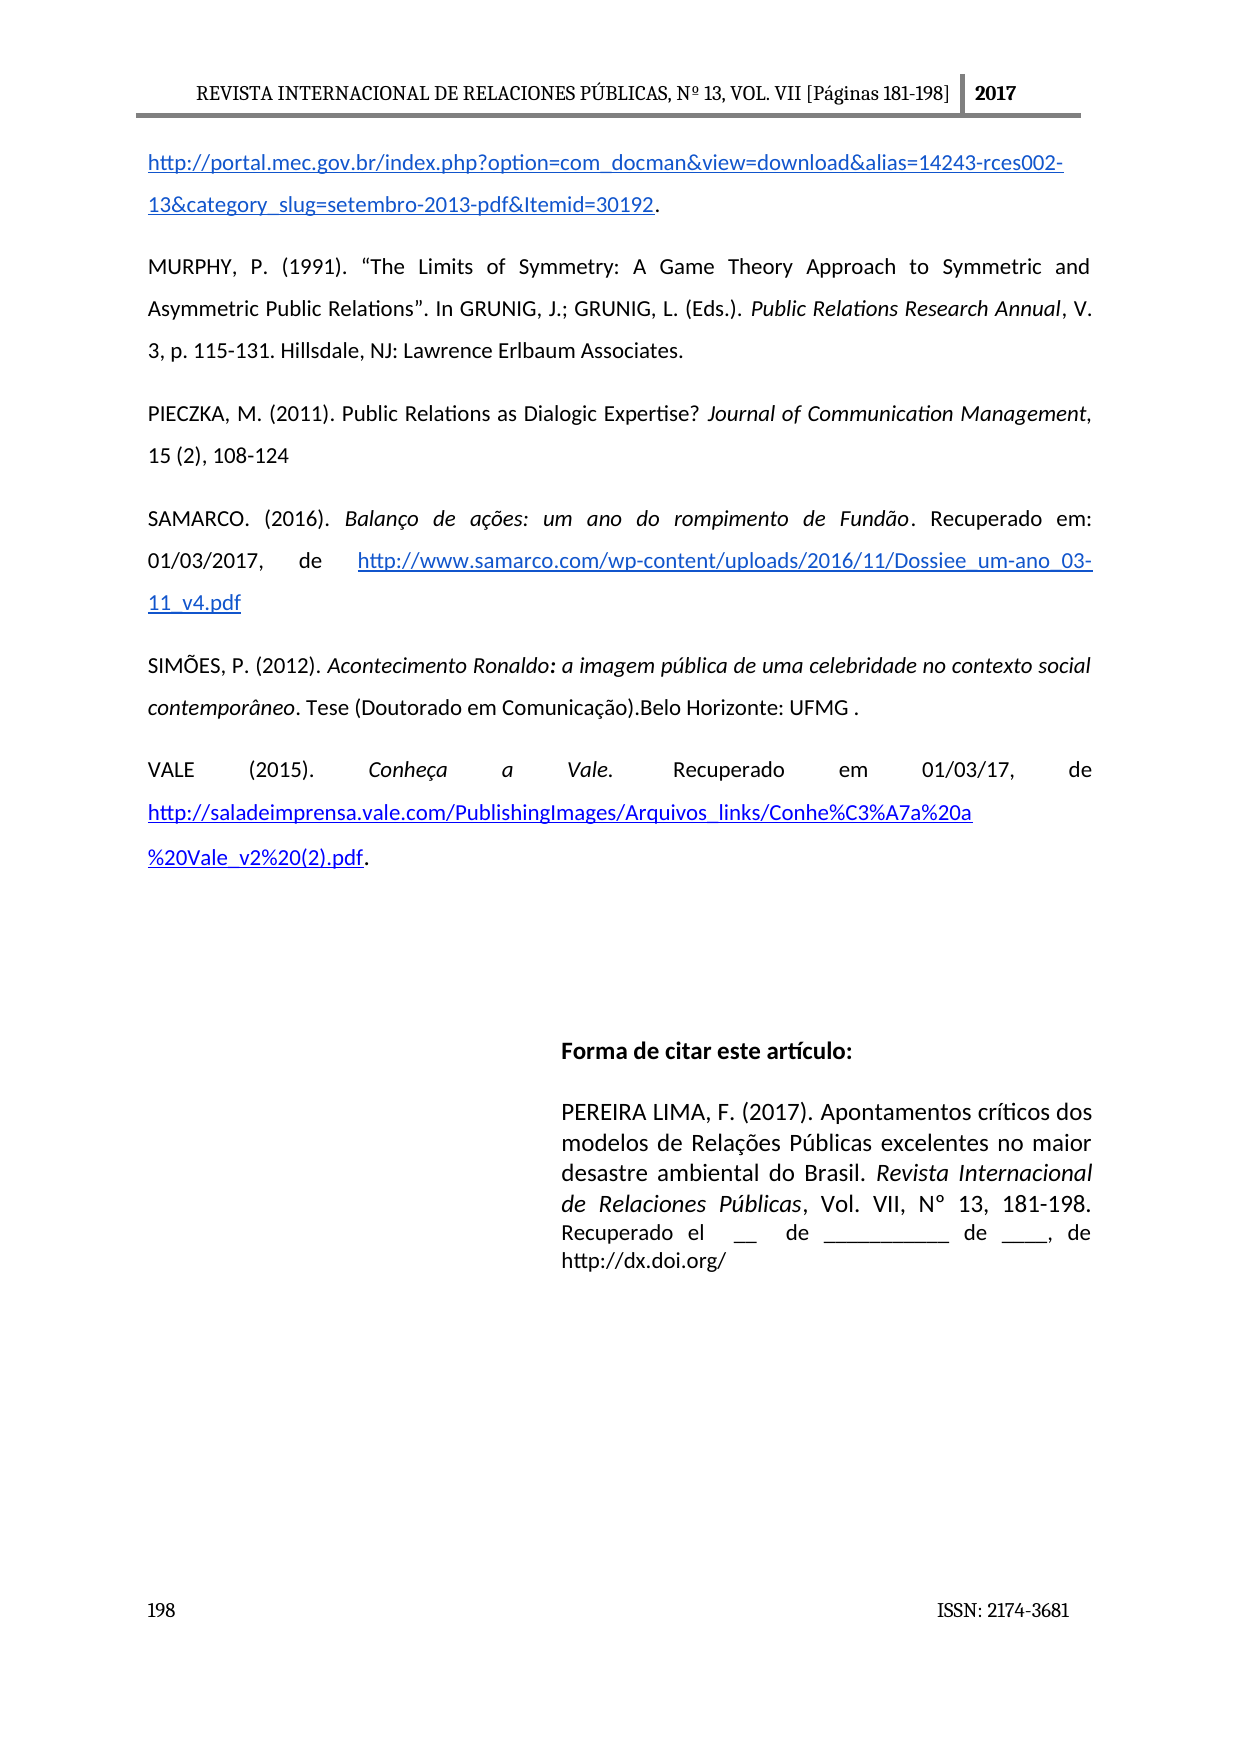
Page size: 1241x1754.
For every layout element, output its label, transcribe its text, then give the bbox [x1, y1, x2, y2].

text Forma de citar este artículo: [561, 1035, 1092, 1066]
text MURPHY, P. (1991). “The Limits of Symmetry: A Game Theory Approach to Symmetric and Asymmetric Public Relations”. In GRUNIG, J.; GRUNIG, L. (Eds.). Public Relations Research Annual, V. 3, p. 115-131. Hillsdale, NJ: Lawrence Erlbaum Associates. [148, 252, 1092, 364]
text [148, 148, 1092, 218]
text SIMÕES, P. (2012). Acontecimento Ronaldo: a imagem pública de uma celebridade no contexto social contemporâneo. Tese (Doutorado em Comunicação).Belo Horizonte: UFMG . [148, 651, 1092, 721]
text SAMARCO. (2016). Balanço de ações: um ano do rompimento de Fundão. Recuperado em: 01/03/2017, de http://www.samarco.com/wp-content/uploads/2016/11/Dossiee_um-ano_03-11_v4.pdf [148, 504, 1092, 616]
text PEREIRA LIMA, F. (2017). Apontamentos críticos dos modelos de Relações Públicas excelentes no maior desastre ambiental do Brasil. Revista Internacional de Relaciones Públicas, Vol. VII, Nº 13, 181-198. Recuperado el __ de ___________ de ____, de http://dx.doi.org/ [561, 1096, 1092, 1274]
text VALE (2015). Conheça a Vale. Recuperado em 01/03/17, de http://saladeimprensa.vale.com/PublishingImages/Arquivos_links/Conhe%C3%A7a%20a%20Vale_v2%20(2).pdf. [148, 756, 1092, 871]
text PIECZKA, M. (2011). Public Relations as Dialogic Expertise? Journal of Communication Management, 15 (2), 108-124 [148, 399, 1092, 469]
